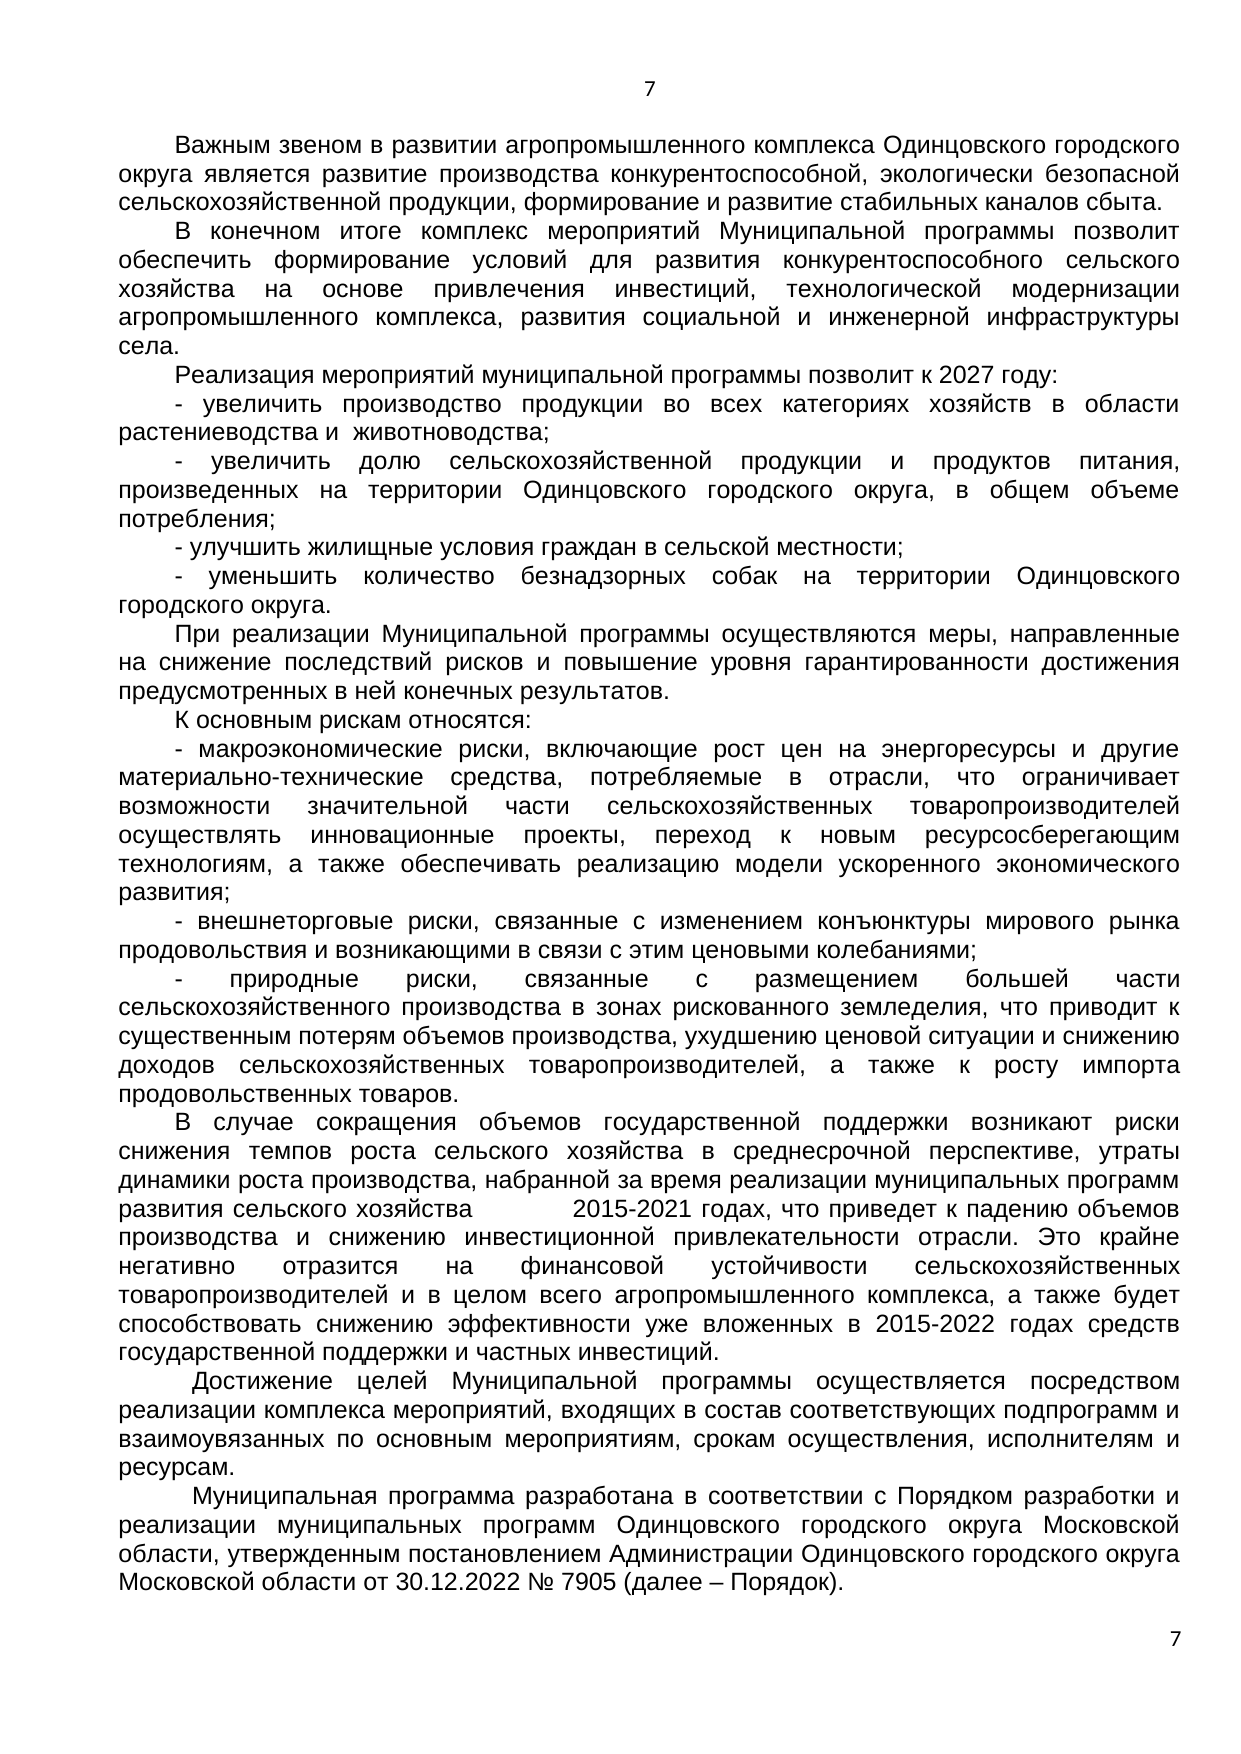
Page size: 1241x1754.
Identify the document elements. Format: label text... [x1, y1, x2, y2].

text Важным звеном в развитии агропромышленного комплекса Одинцовского городского округа является развитие производства конкурентоспособной, экологически безопасной сельскохозяйственной продукции, формирование и развитие стабильных каналов сбыта. [118, 130, 1181, 216]
text В случае сокращения объемов государственной поддержки возникают риски снижения темпов роста сельского хозяйства в среднесрочной перспективе, утраты динамики роста производства, набранной за время реализации муниципальных программ развития сельского хозяйства 2015-2021 годах, что приведет к падению объемов производства и снижению инвестиционной привлекательности отрасли. Это крайне негативно отразится на финансовой устойчивости сельскохозяйственных товаропроизводителей и в целом всего агропромышленного комплекса, а также будет способствовать снижению эффективности уже вложенных в 2015-2022 годах средств государственной поддержки и частных инвестиций. [118, 1107, 1181, 1366]
text Реализация мероприятий муниципальной программы позволит к 2027 году: [118, 360, 1181, 389]
text Достижение целей Муниципальной программы осуществляется посредством реализации комплекса мероприятий, входящих в состав соответствующих подпрограмм и взаимоувязанных по основным мероприятиям, срокам осуществления, исполнителям и ресурсам. [118, 1366, 1181, 1481]
text К основным рискам относятся: [118, 705, 1181, 734]
text Муниципальная программа разработана в соответствии с Порядком разработки и реализации муниципальных программ Одинцовского городского округа Московской области, утвержденным постановлением Администрации Одинцовского городского округа Московской области от 30.12.2022 № 7905 (далее – Порядок). [118, 1481, 1181, 1596]
text - увеличить производство продукции во всех категориях хозяйств в области растениеводства и животноводства; [118, 389, 1181, 446]
text В конечном итоге комплекс мероприятий Муниципальной программы позволит обеспечить формирование условий для развития конкурентоспособного сельского хозяйства на основе привлечения инвестиций, технологической модернизации агропромышленного комплекса, развития социальной и инженерной инфраструктуры села. [118, 216, 1181, 360]
text При реализации Муниципальной программы осуществляются меры, направленные на снижение последствий рисков и повышение уровня гарантированности достижения предусмотренных в ней конечных результатов. [118, 619, 1181, 705]
text - уменьшить количество безнадзорных собак на территории Одинцовского городского округа. [118, 561, 1181, 619]
text - природные риски, связанные с размещением большей части сельскохозяйственного производства в зонах рискованного земледелия, что приводит к существенным потерям объемов производства, ухудшению ценовой ситуации и снижению доходов сельскохозяйственных товаропроизводителей, а также к росту импорта продовольственных товаров. [118, 964, 1181, 1107]
text - увеличить долю сельскохозяйственной продукции и продуктов питания, произведенных на территории Одинцовского городского округа, в общем объеме потребления; [118, 446, 1181, 532]
text - улучшить жилищные условия граждан в сельской местности; [118, 532, 1181, 561]
text - внешнеторговые риски, связанные с изменением конъюнктуры мирового рынка продовольствия и возникающими в связи с этим ценовыми колебаниями; [118, 906, 1181, 964]
text - макроэкономические риски, включающие рост цен на энергоресурсы и другие материально-технические средства, потребляемые в отрасли, что ограничивает возможности значительной части сельскохозяйственных товаропроизводителей осуществлять инновационные проекты, переход к новым ресурсосберегающим технологиям, а также обеспечивать реализацию модели ускоренного экономического развития; [118, 734, 1181, 906]
